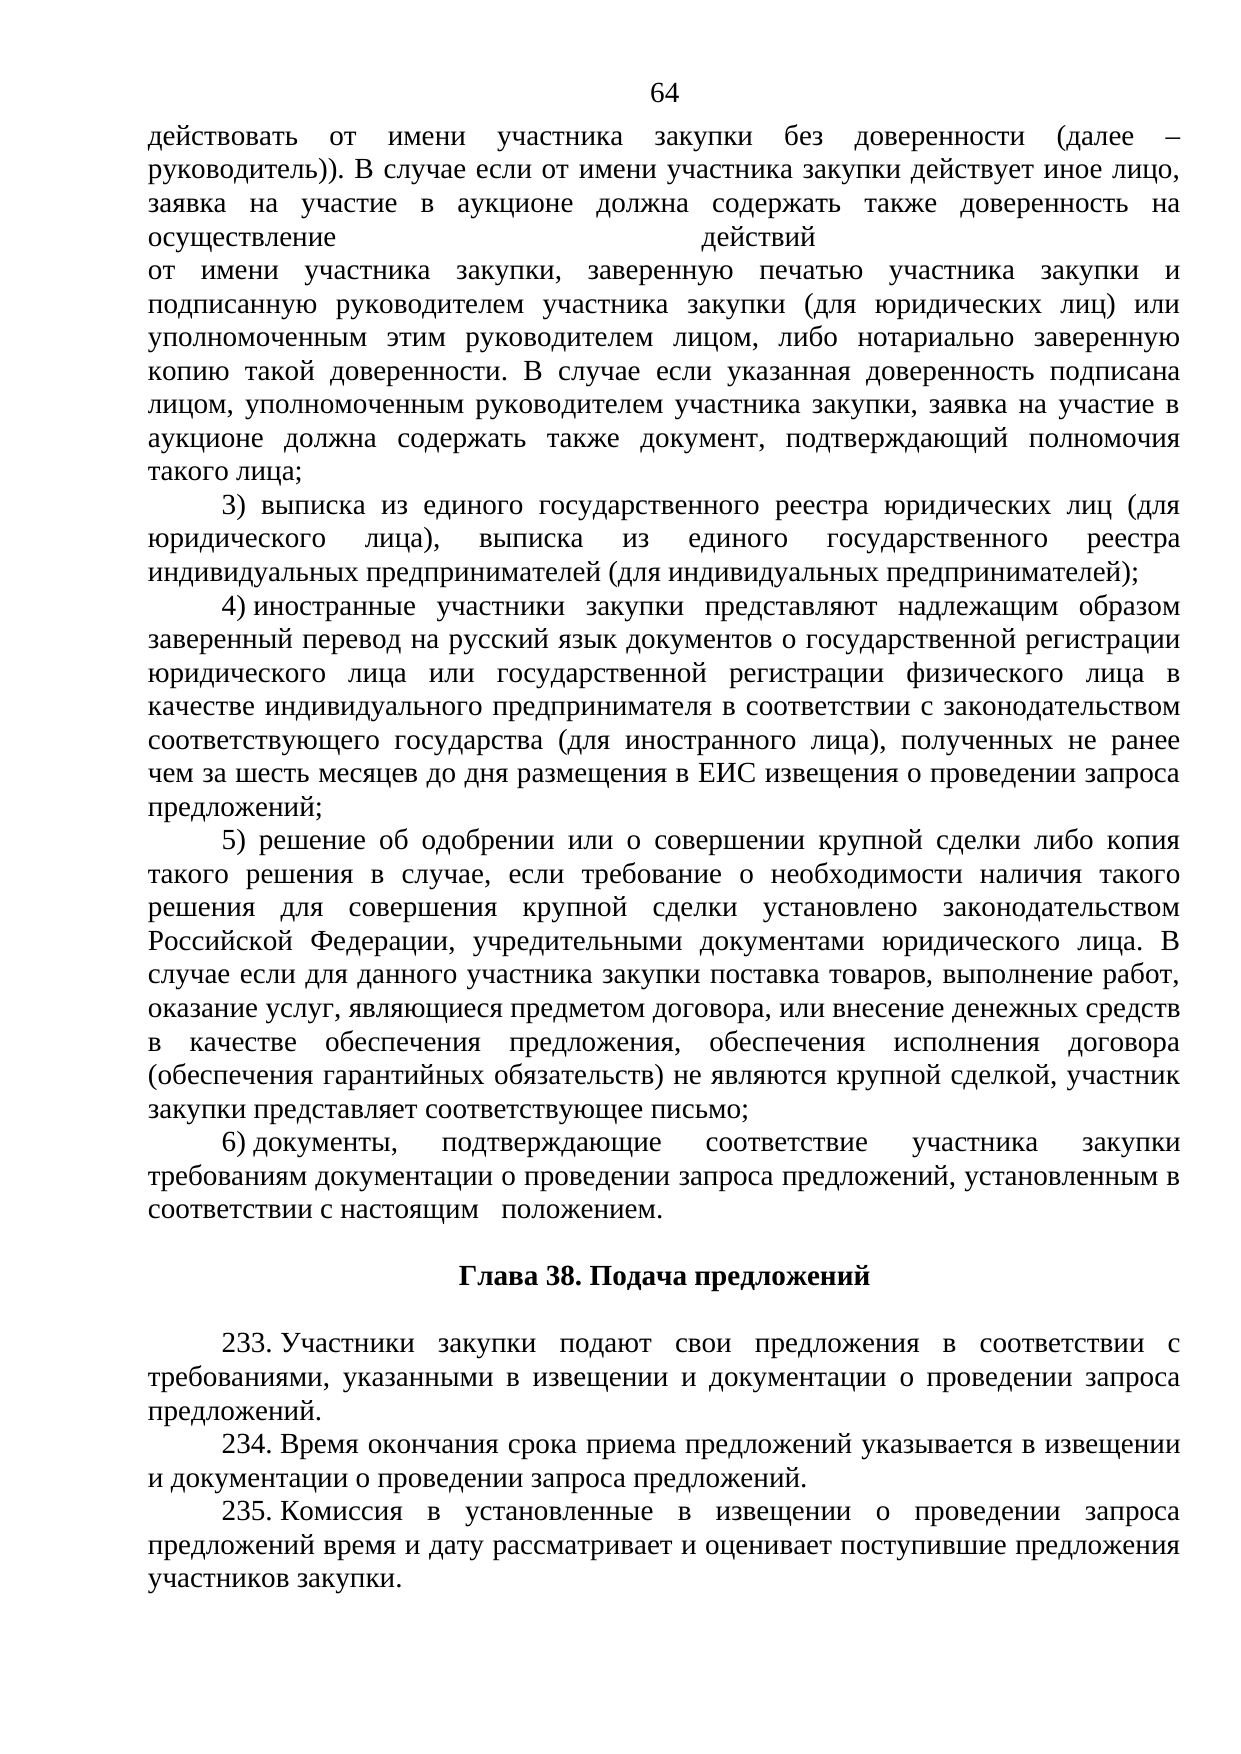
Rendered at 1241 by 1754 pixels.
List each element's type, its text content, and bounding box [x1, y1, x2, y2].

text 234. Время окончания срока приема предложений указывается в извещении и документации о проведении запроса предложений. [148, 1426, 1181, 1493]
text Глава 38. Подача предложений [148, 1258, 1181, 1292]
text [148, 118, 1181, 487]
text 4) иностранные участники закупки представляют надлежащим образом заверенный перевод на русский язык документов о государственной регистрации юридического лица или государственной регистрации физического лица в качестве индивидуального предпринимателя в соответствии с законодательством соответствующего государства (для иностранного лица), полученных не ранее чем за шесть месяцев до дня размещения в ЕИС извещения о проведении запроса предложений; [148, 588, 1181, 822]
text 3) выписка из единого государственного реестра юридических лиц (для юридического лица), выписка из единого государственного реестра индивидуальных предпринимателей (для индивидуальных предпринимателей); [148, 487, 1181, 588]
text 5) решение об одобрении или о совершении крупной сделки либо копия такого решения в случае, если требование о необходимости наличия такого решения для совершения крупной сделки установлено законодательством Российской Федерации, учредительными документами юридического лица. В случае если для данного участника закупки поставка товаров, выполнение работ, оказание услуг, являющиеся предметом договора, или внесение денежных средств в качестве обеспечения предложения, обеспечения исполнения договора (обеспечения гарантийных обязательств) не являются крупной сделкой, участник закупки представляет соответствующее письмо; [148, 822, 1181, 1124]
text 233. Участники закупки подают свои предложения в соответствии с требованиями, указанными в извещении и документации о проведении запроса предложений. [148, 1326, 1181, 1426]
text 6) документы, подтверждающие соответствие участника закупки требованиям документации о проведении запроса предложений, установленным в соответствии с настоящим положением. [148, 1124, 1181, 1225]
text 235. Комиссия в установленные в извещении о проведении запроса предложений время и дату рассматривает и оценивает поступившие предложения участников закупки. [148, 1493, 1181, 1594]
